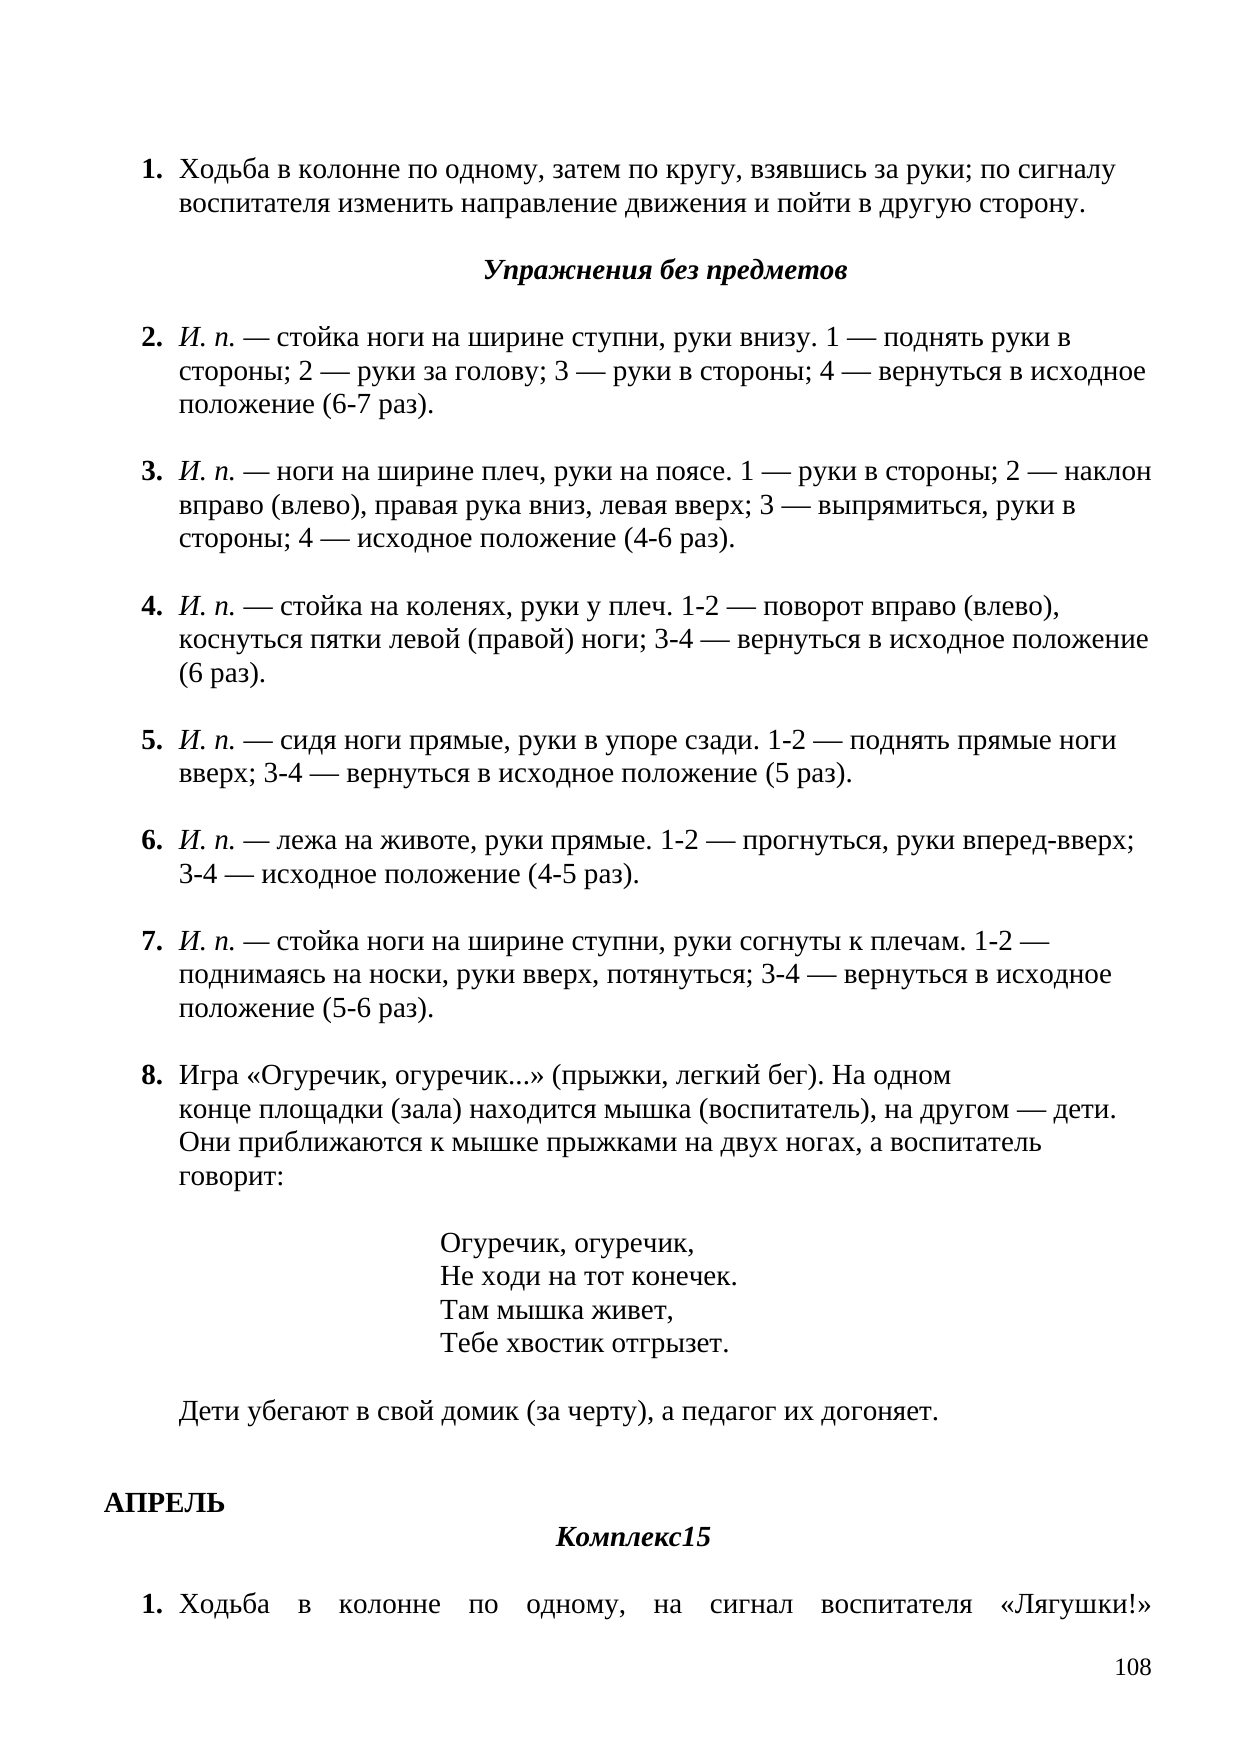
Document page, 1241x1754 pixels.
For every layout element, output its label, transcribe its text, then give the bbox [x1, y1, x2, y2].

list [141, 1586, 1152, 1620]
list И. п. — ноги на ширине плеч, руки на поясе. 1 — руки в стороны; 2 — наклон вправо (влево), правая рука вниз, левая вверх; 3 — выпрямиться, руки в стороны; 4 — исходное положение (4-6 раз). [141, 453, 1152, 554]
list Ходьба в колонне по одному, затем по кругу, взявшись за руки; по сигналу воспитателя изменить направление движения и пойти в другую сторону. [141, 152, 1152, 219]
text Тебе хвостик отгрызет. [440, 1326, 1152, 1359]
list И. п. — сидя ноги прямые, руки в упоре сзади. 1-2 — поднять прямые ноги вверх; 3-4 — вернуться в исходное положение (5 раз). [141, 722, 1152, 789]
text Комплекс15 [103, 1519, 1152, 1553]
list Дети убегают в свой домик (за черту), а педагог их догоняет. [178, 1393, 1152, 1426]
text Упражнения без предметов [178, 252, 1152, 286]
text Там мышка живет, [440, 1292, 1152, 1326]
text Огуречик, огуречик, [440, 1225, 1152, 1258]
text Не ходи на тот конечек. [440, 1258, 1152, 1292]
list Игра «Огуречик, огуречик...» (прыжки, легкий бег). На одном конце площадки (зала) находится мышка (воспитатель), на другом — дети. Они приближаются к мышке прыжками на двух ногах, а воспитатель говорит: [141, 1057, 1152, 1191]
list И. п. — стойка на коленях, руки у плеч. 1-2 — поворот вправо (влево), коснуться пятки левой (правой) ноги; 3-4 — вернуться в исходное положение (6 раз). [141, 588, 1152, 688]
list И. п. — лежа на животе, руки прямые. 1-2 — прогнуться, руки вперед-вверх; 3-4 — исходное положение (4-5 раз). [141, 822, 1152, 889]
list И. п. — стойка ноги на ширине ступни, руки согнуты к плечам. 1-2 — поднимаясь на носки, руки вверх, потянуться; 3-4 — вернуться в исходное положение (5-6 раз). [141, 923, 1152, 1024]
text АПРЕЛЬ [103, 1486, 1152, 1519]
list И. п. — стойка ноги на ширине ступни, руки внизу. 1 — поднять руки в стороны; 2 — руки за голову; 3 — руки в стороны; 4 — вернуться в исходное положение (6-7 раз). [141, 319, 1152, 420]
